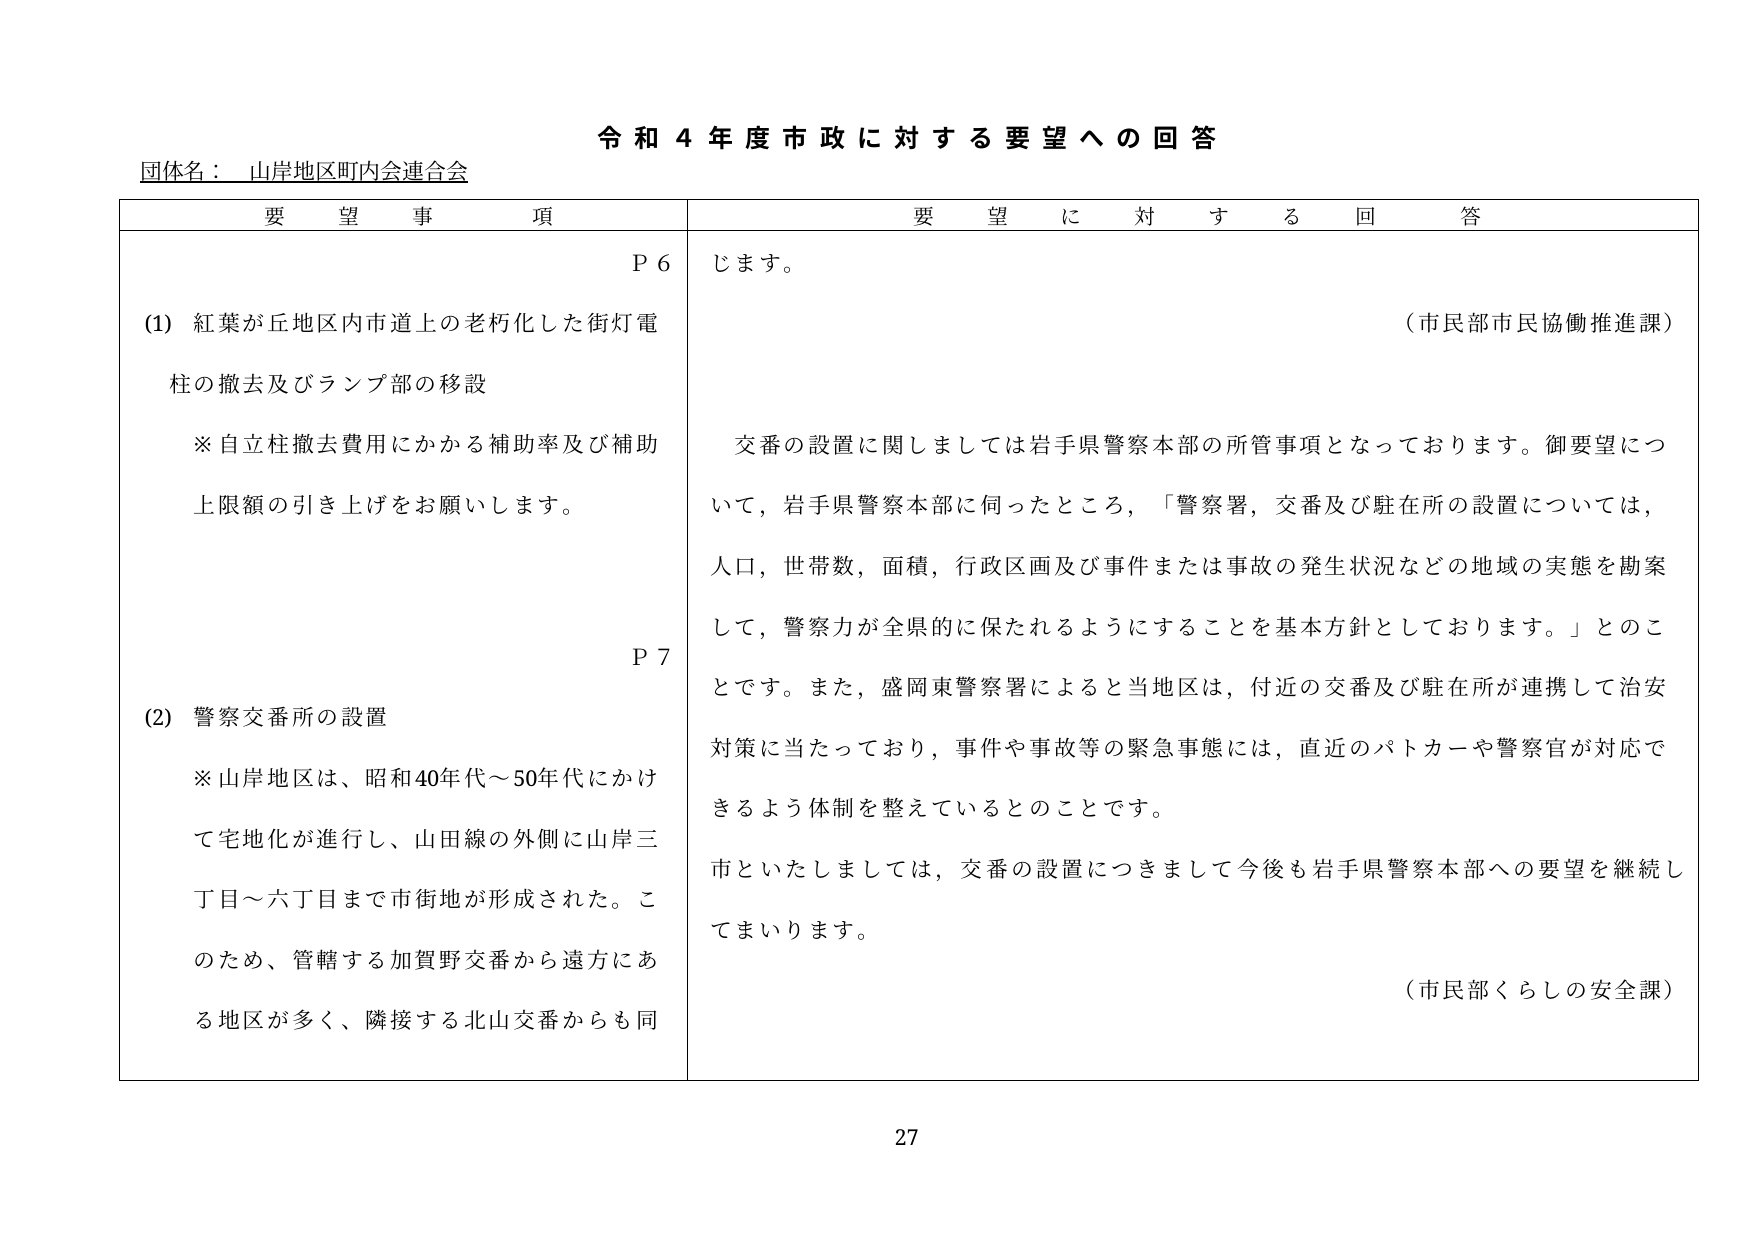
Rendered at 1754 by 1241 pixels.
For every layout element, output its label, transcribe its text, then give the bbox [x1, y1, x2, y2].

table_header 要望に対する回答 [688, 200, 1698, 230]
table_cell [120, 231, 687, 1080]
table_header 要望事項 [120, 200, 687, 230]
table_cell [688, 231, 1698, 1080]
